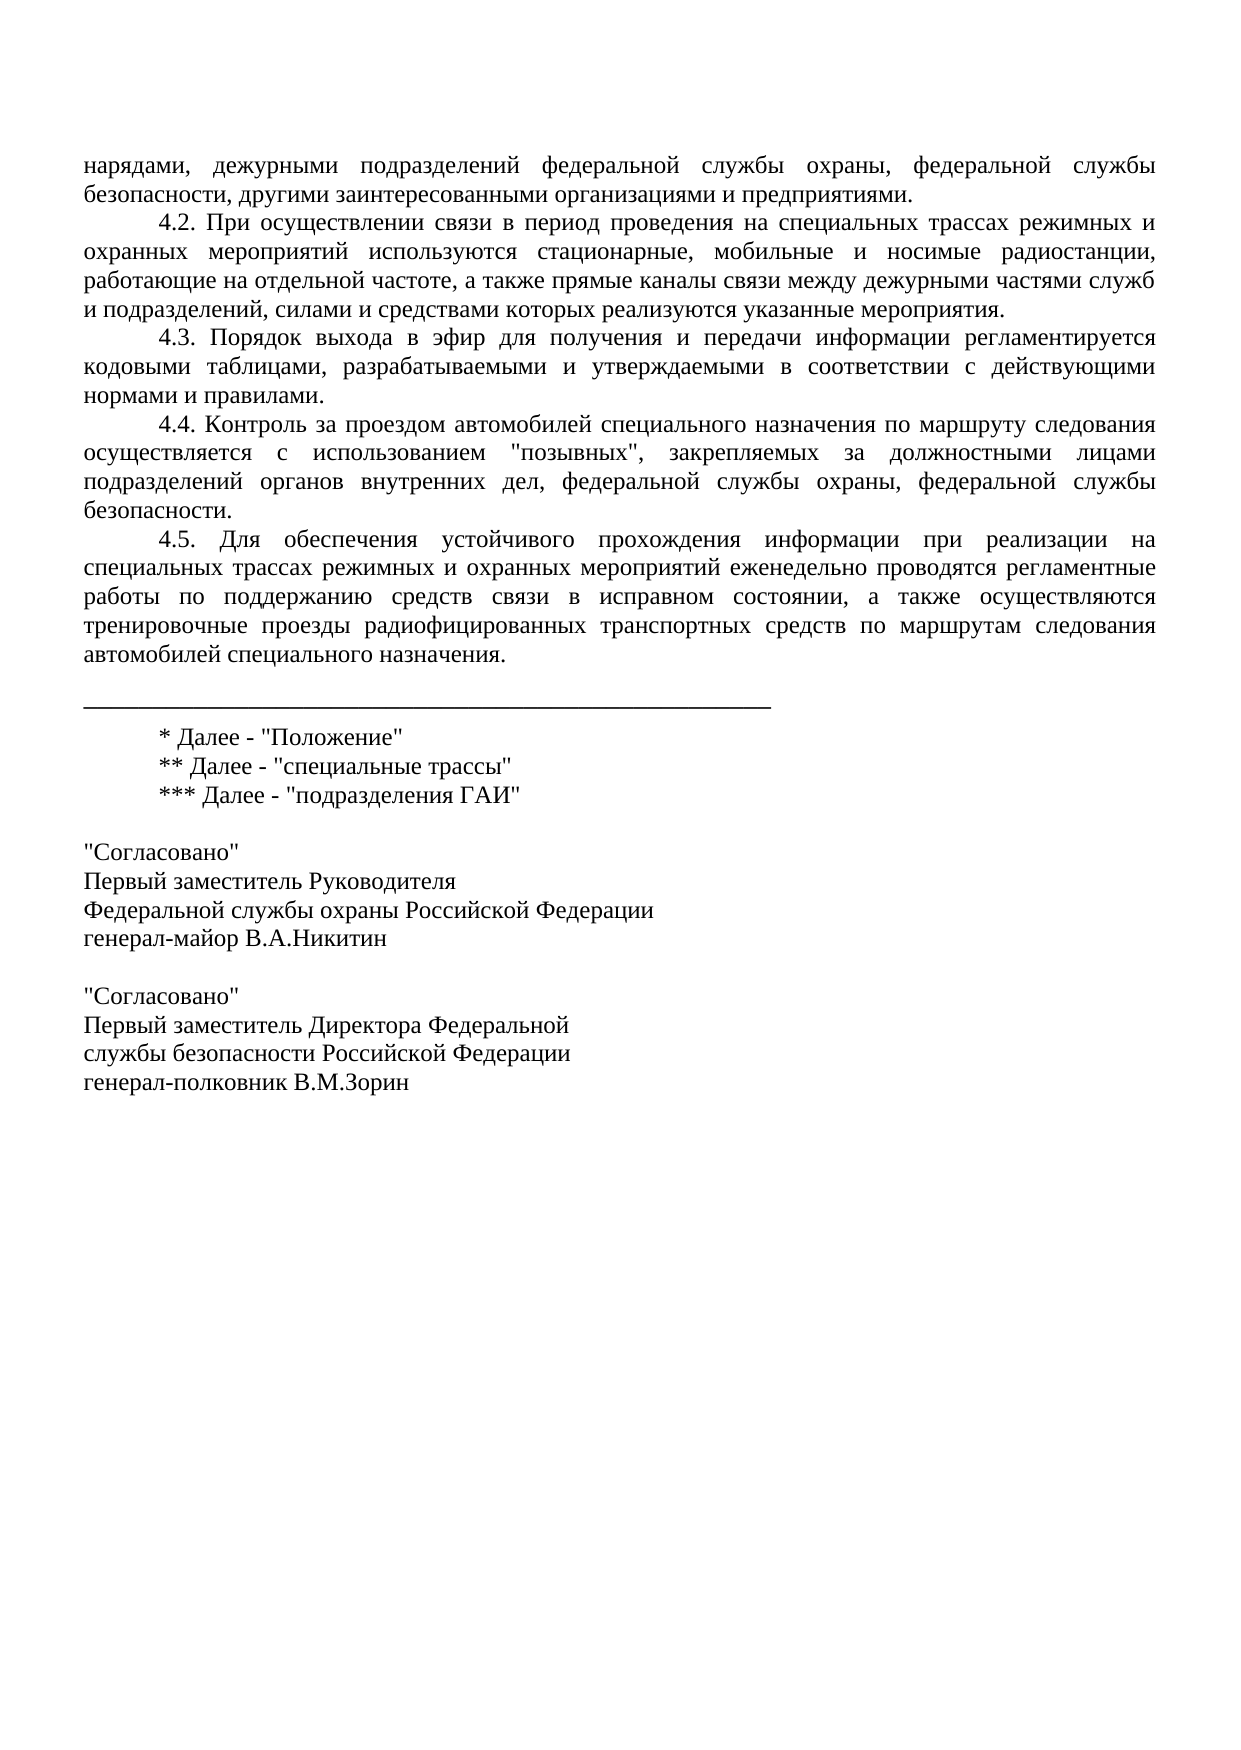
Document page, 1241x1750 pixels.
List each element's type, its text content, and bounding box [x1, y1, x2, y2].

text ** Далее - "специальные трассы" [83, 751, 1157, 780]
text "Согласовано" [83, 837, 1157, 866]
text Первый заместитель Руководителя [83, 866, 1157, 895]
text 4.3. Порядок выхода в эфир для получения и передачи информации регламентируется кодовыми таблицами, разрабатываемыми и утверждаемыми в соответствии с действующими нормами и правилами. [83, 322, 1157, 409]
text "Согласовано" [83, 981, 1157, 1010]
text 4.2. При осуществлении связи в период проведения на специальных трассах режимных и охранных мероприятий используются стационарные, мобильные и носимые радиостанции, работающие на отдельной частоте, а также прямые каналы связи между дежурными частями служб и подразделений, силами и средствами которых реализуются указанные мероприятия. [83, 207, 1157, 322]
text Федеральной службы охраны Российской Федерации [83, 895, 1157, 923]
text 4.4. Контроль за проездом автомобилей специального назначения по маршруту следования осуществляется с использованием "позывных", закрепляемых за должностными лицами подразделений органов внутренних дел, федеральной службы охраны, федеральной службы безопасности. [83, 409, 1157, 524]
text службы безопасности Российской Федерации [83, 1038, 1157, 1067]
text генерал-полковник В.М.Зорин [83, 1067, 1157, 1096]
text * Далее - "Положение" [83, 722, 1157, 751]
text *** Далее - "подразделения ГАИ" [83, 780, 1157, 808]
text ────────────────────────────────────────────────── [83, 696, 1157, 722]
text генерал-майор В.А.Никитин [83, 923, 1157, 952]
text Первый заместитель Директора Федеральной [83, 1010, 1157, 1038]
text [83, 150, 1157, 207]
text 4.5. Для обеспечения устойчивого прохождения информации при реализации на специальных трассах режимных и охранных мероприятий еженедельно проводятся регламентные работы по поддержанию средств связи в исправном состоянии, а также осуществляются тренировочные проезды радиофицированных транспортных средств по маршрутам следования автомобилей специального назначения. [83, 524, 1157, 667]
